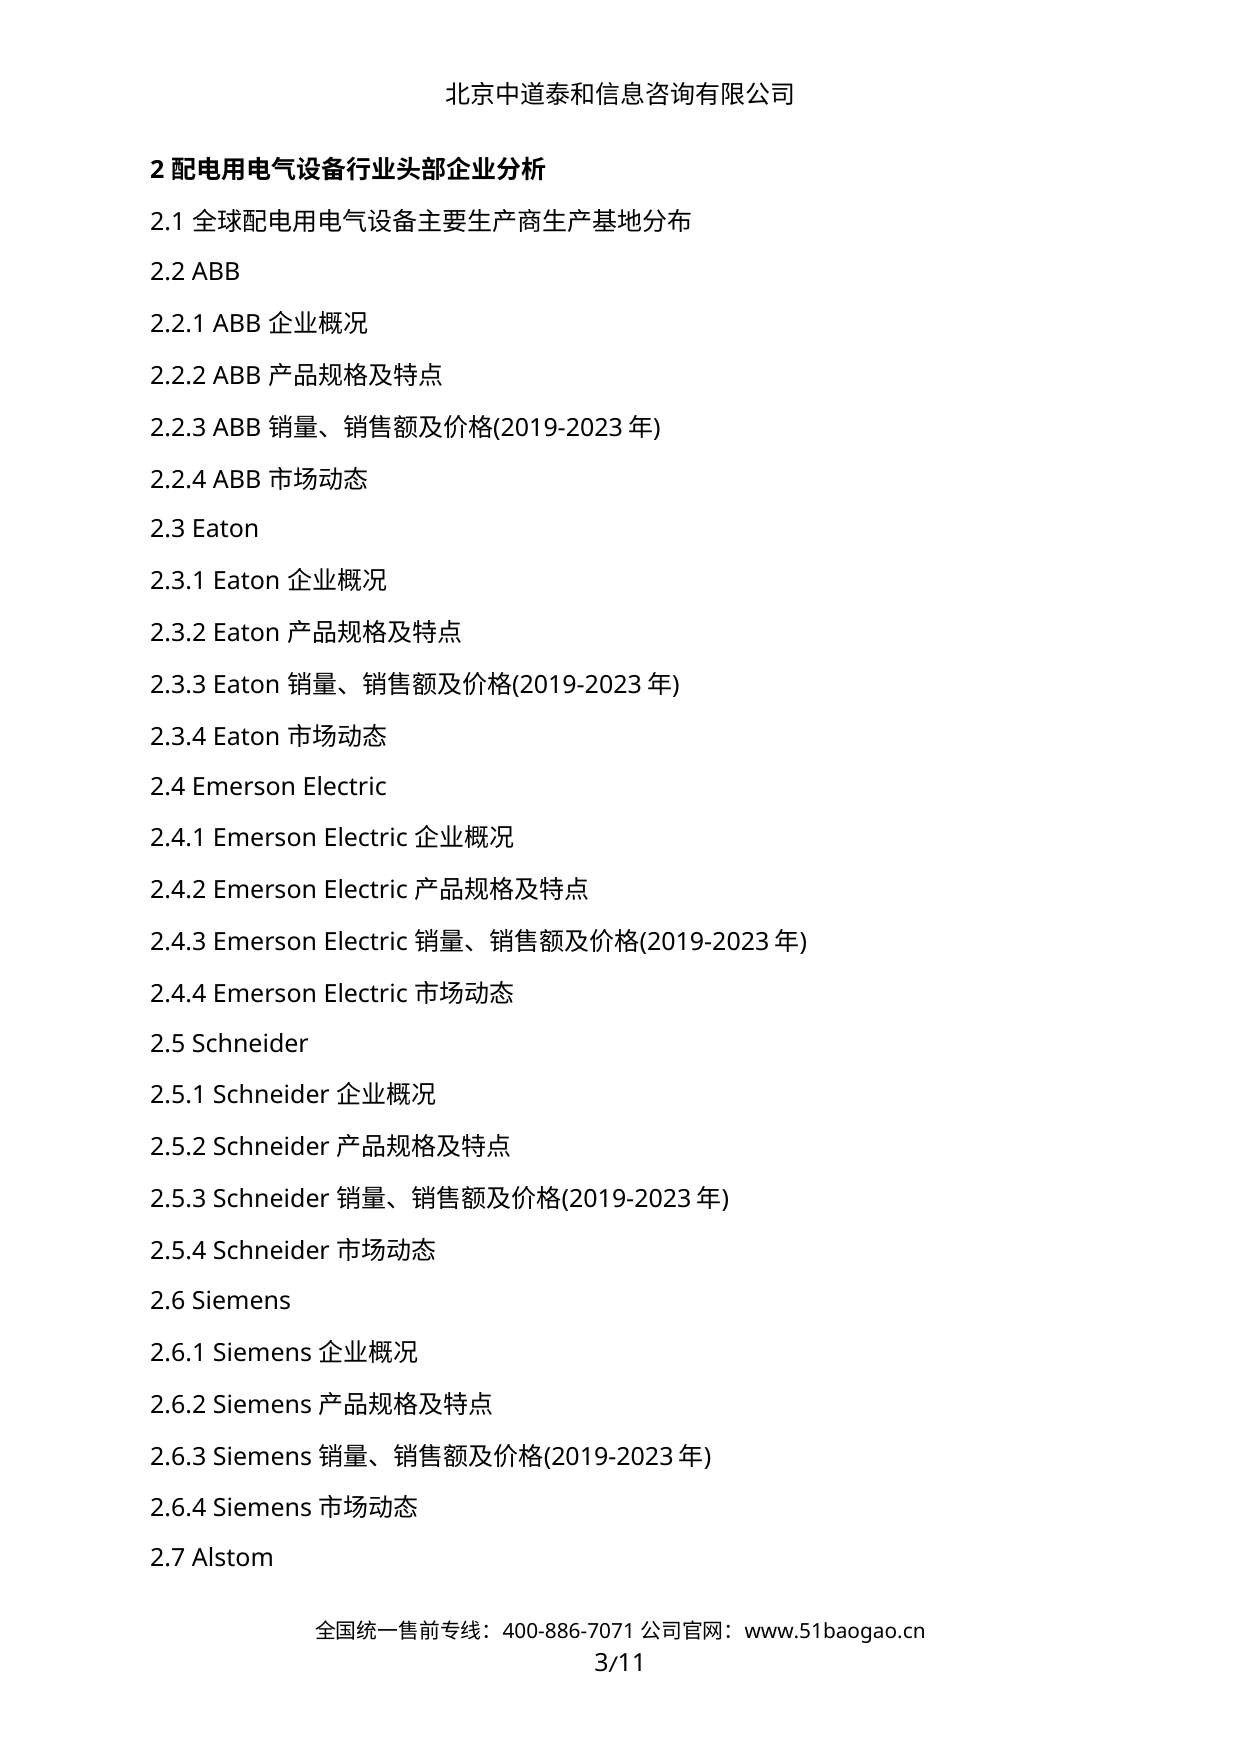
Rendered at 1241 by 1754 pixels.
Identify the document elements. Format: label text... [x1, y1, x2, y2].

text 2.6.1 Siemens 企业概况 [150, 1332, 1090, 1368]
text 2.2.3 ABB 销量、销售额及价格(2019-2023年) [150, 407, 1090, 443]
text 2.2.2 ABB 产品规格及特点 [150, 355, 1090, 392]
text 2.4.2 Emerson Electric 产品规格及特点 [150, 870, 1090, 906]
text 2.3.2 Eaton 产品规格及特点 [150, 612, 1090, 649]
text 2.5.4 Schneider 市场动态 [150, 1231, 1090, 1267]
text 2.3.1 Eaton 企业概况 [150, 561, 1090, 597]
text 2.4.1 Emerson Electric 企业概况 [150, 818, 1090, 854]
text 2.2 ABB [150, 254, 1090, 288]
text 2.7 Alstom [150, 1540, 1090, 1574]
text 2.5.2 Schneider 产品规格及特点 [150, 1127, 1090, 1163]
text 2.5.3 Schneider 销量、销售额及价格(2019-2023年) [150, 1179, 1090, 1215]
text 2.3 Eaton [150, 511, 1090, 545]
text 2.1 全球配电用电气设备主要生产商生产基地分布 [150, 202, 1090, 238]
text 2.2.4 ABB 市场动态 [150, 459, 1090, 495]
text 2.2.1 ABB 企业概况 [150, 303, 1090, 340]
text 2.4 Emerson Electric [150, 768, 1090, 802]
text 2.3.4 Eaton 市场动态 [150, 716, 1090, 752]
text 2.6.3 Siemens 销量、销售额及价格(2019-2023年) [150, 1436, 1090, 1472]
text 2.4.4 Emerson Electric 市场动态 [150, 973, 1090, 1010]
text 2.5 Schneider [150, 1025, 1090, 1059]
text 2.4.3 Emerson Electric 销量、销售额及价格(2019-2023年) [150, 922, 1090, 958]
text 2.6 Siemens [150, 1282, 1090, 1317]
text 2.6.4 Siemens 市场动态 [150, 1488, 1090, 1524]
text 2.5.1 Schneider 企业概况 [150, 1075, 1090, 1111]
text 2 配电用电气设备行业头部企业分析 [150, 150, 1090, 186]
text 2.6.2 Siemens 产品规格及特点 [150, 1384, 1090, 1420]
text 2.3.3 Eaton 销量、销售额及价格(2019-2023年) [150, 664, 1090, 701]
